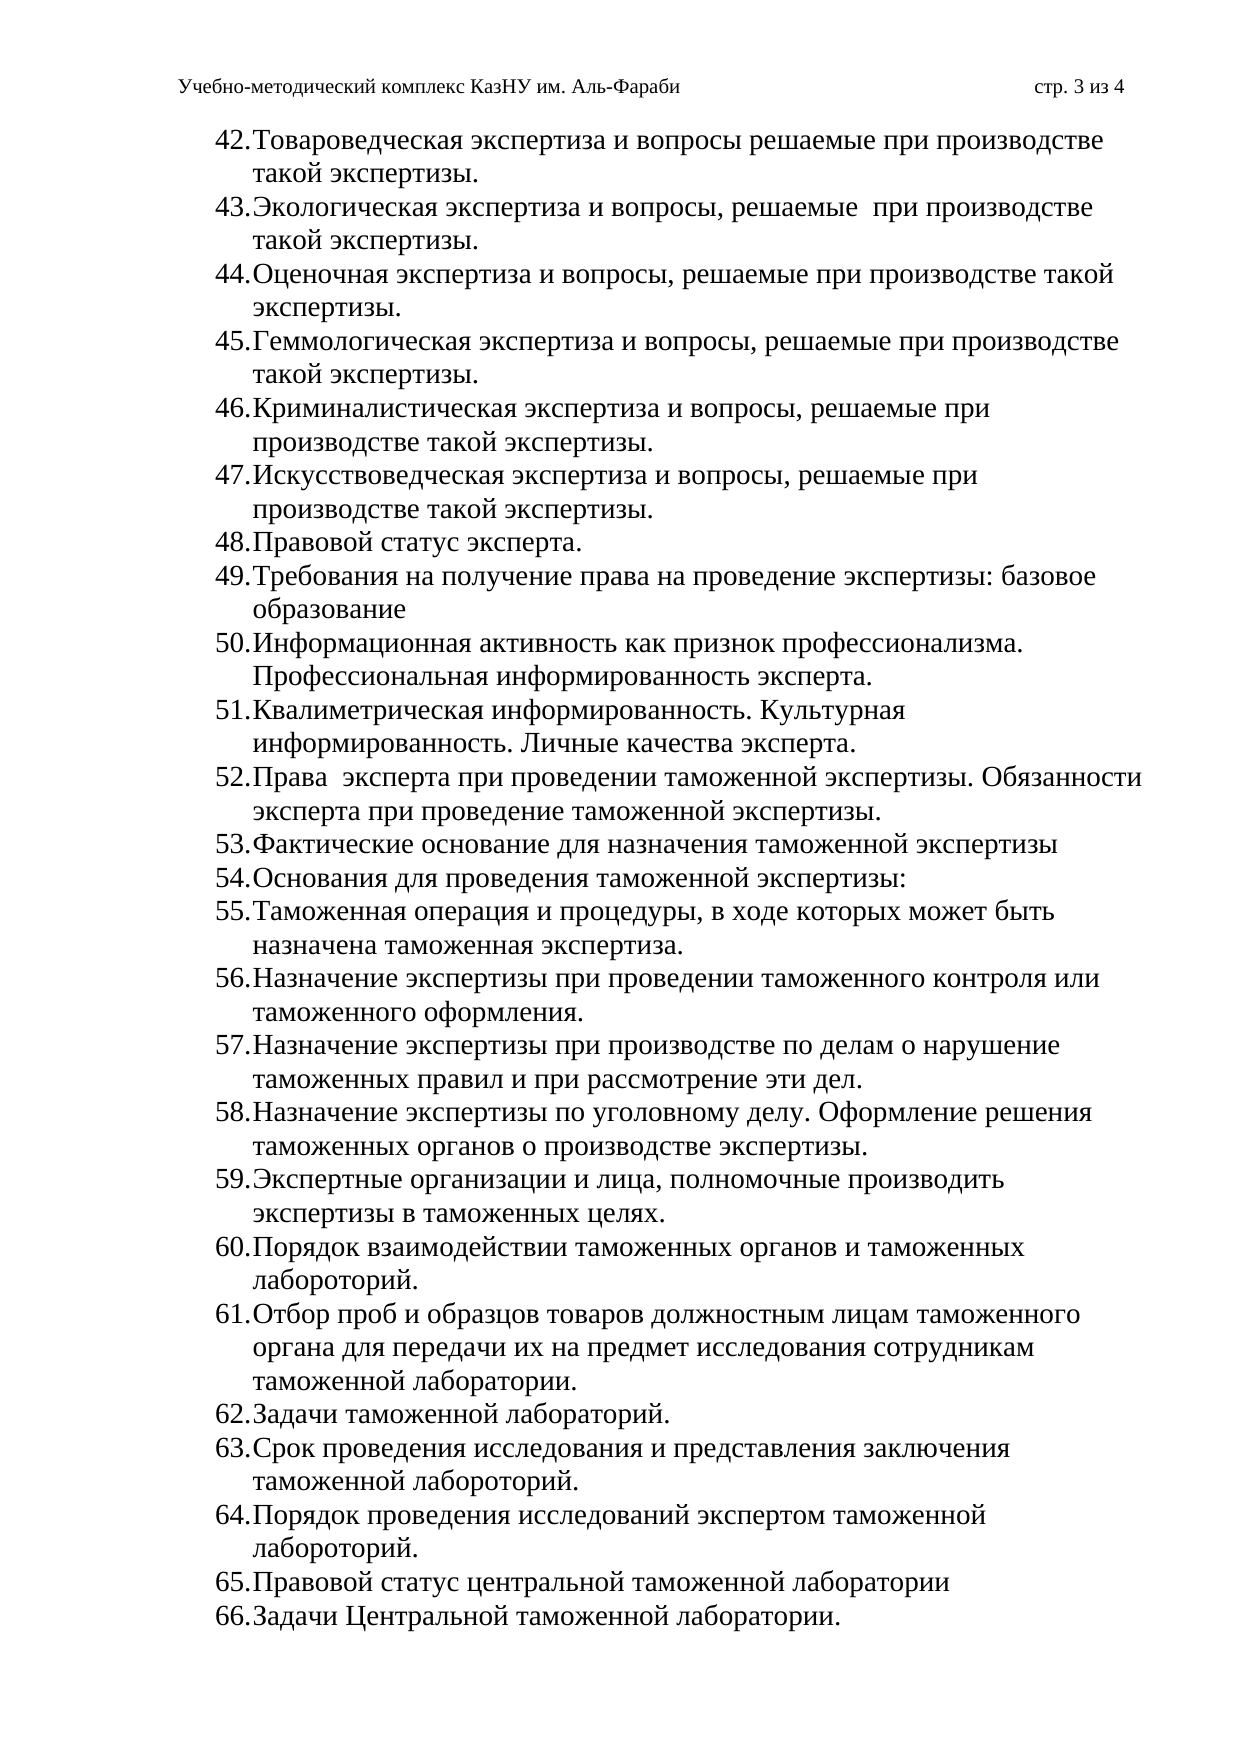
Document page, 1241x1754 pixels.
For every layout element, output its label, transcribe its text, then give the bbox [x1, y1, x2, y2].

list Правовой статус эксперта. [215, 524, 1152, 558]
list Фактические основание для назначения таможенной экспертизы [215, 826, 1152, 860]
list Назначение экспертизы при проведении таможенного контроля или таможенного оформления. [215, 960, 1152, 1027]
list Правовой статус центральной таможенной лаборатории [215, 1564, 1152, 1598]
list Геммологическая экспертиза и вопросы, решаемые при производстве такой экспертизы. [215, 323, 1152, 390]
list Задачи Центральной таможенной лаборатории. [215, 1598, 1152, 1631]
list Назначение экспертизы по уголовному делу. Оформление решения таможенных органов о производстве экспертизы. [215, 1094, 1152, 1162]
list Задачи таможенной лабораторий. [215, 1396, 1152, 1430]
list Информационная активность как признок профессионализма. Профессиональная информированность эксперта. [215, 625, 1152, 692]
list Права эксперта при проведении таможенной экспертизы. Обязанности эксперта при проведение таможенной экспертизы. [215, 759, 1152, 826]
list Экологическая экспертиза и вопросы, решаемые при производстве такой экспертизы. [215, 189, 1152, 256]
list Товароведческая экспертиза и вопросы решаемые при производстве такой экспертизы. [215, 122, 1152, 189]
list Таможенная операция и процедуры, в ходе которых может быть назначена таможенная экспертиза. [215, 893, 1152, 960]
list Экспертные организации и лица, полномочные производить экспертизы в таможенных целях. [215, 1162, 1152, 1229]
list Порядок взаимодействии таможенных органов и таможенных лабороторий. [215, 1229, 1152, 1296]
list Квалиметрическая информированность. Культурная информированность. Личные качества эксперта. [215, 692, 1152, 759]
list Искусствоведческая экспертиза и вопросы, решаемые при производстве такой экспертизы. [215, 457, 1152, 524]
list Криминалистическая экспертиза и вопросы, решаемые при производстве такой экспертизы. [215, 390, 1152, 457]
list Требования на получение права на проведение экспертизы: базовое образование [215, 558, 1152, 625]
list Основания для проведения таможенной экспертизы: [215, 860, 1152, 893]
list Порядок проведения исследований экспертом таможенной лабороторий. [215, 1497, 1152, 1564]
list Срок проведения исследования и представления заключения таможенной лабороторий. [215, 1430, 1152, 1497]
list Отбор проб и образцов товаров должностным лицам таможенного органа для передачи их на предмет исследования сотрудникам таможенной лаборатории. [215, 1296, 1152, 1396]
list Назначение экспертизы при производстве по делам о нарушение таможенных правил и при рассмотрение эти дел. [215, 1027, 1152, 1094]
list Оценочная экспертиза и вопросы, решаемые при производстве такой экспертизы. [215, 256, 1152, 323]
